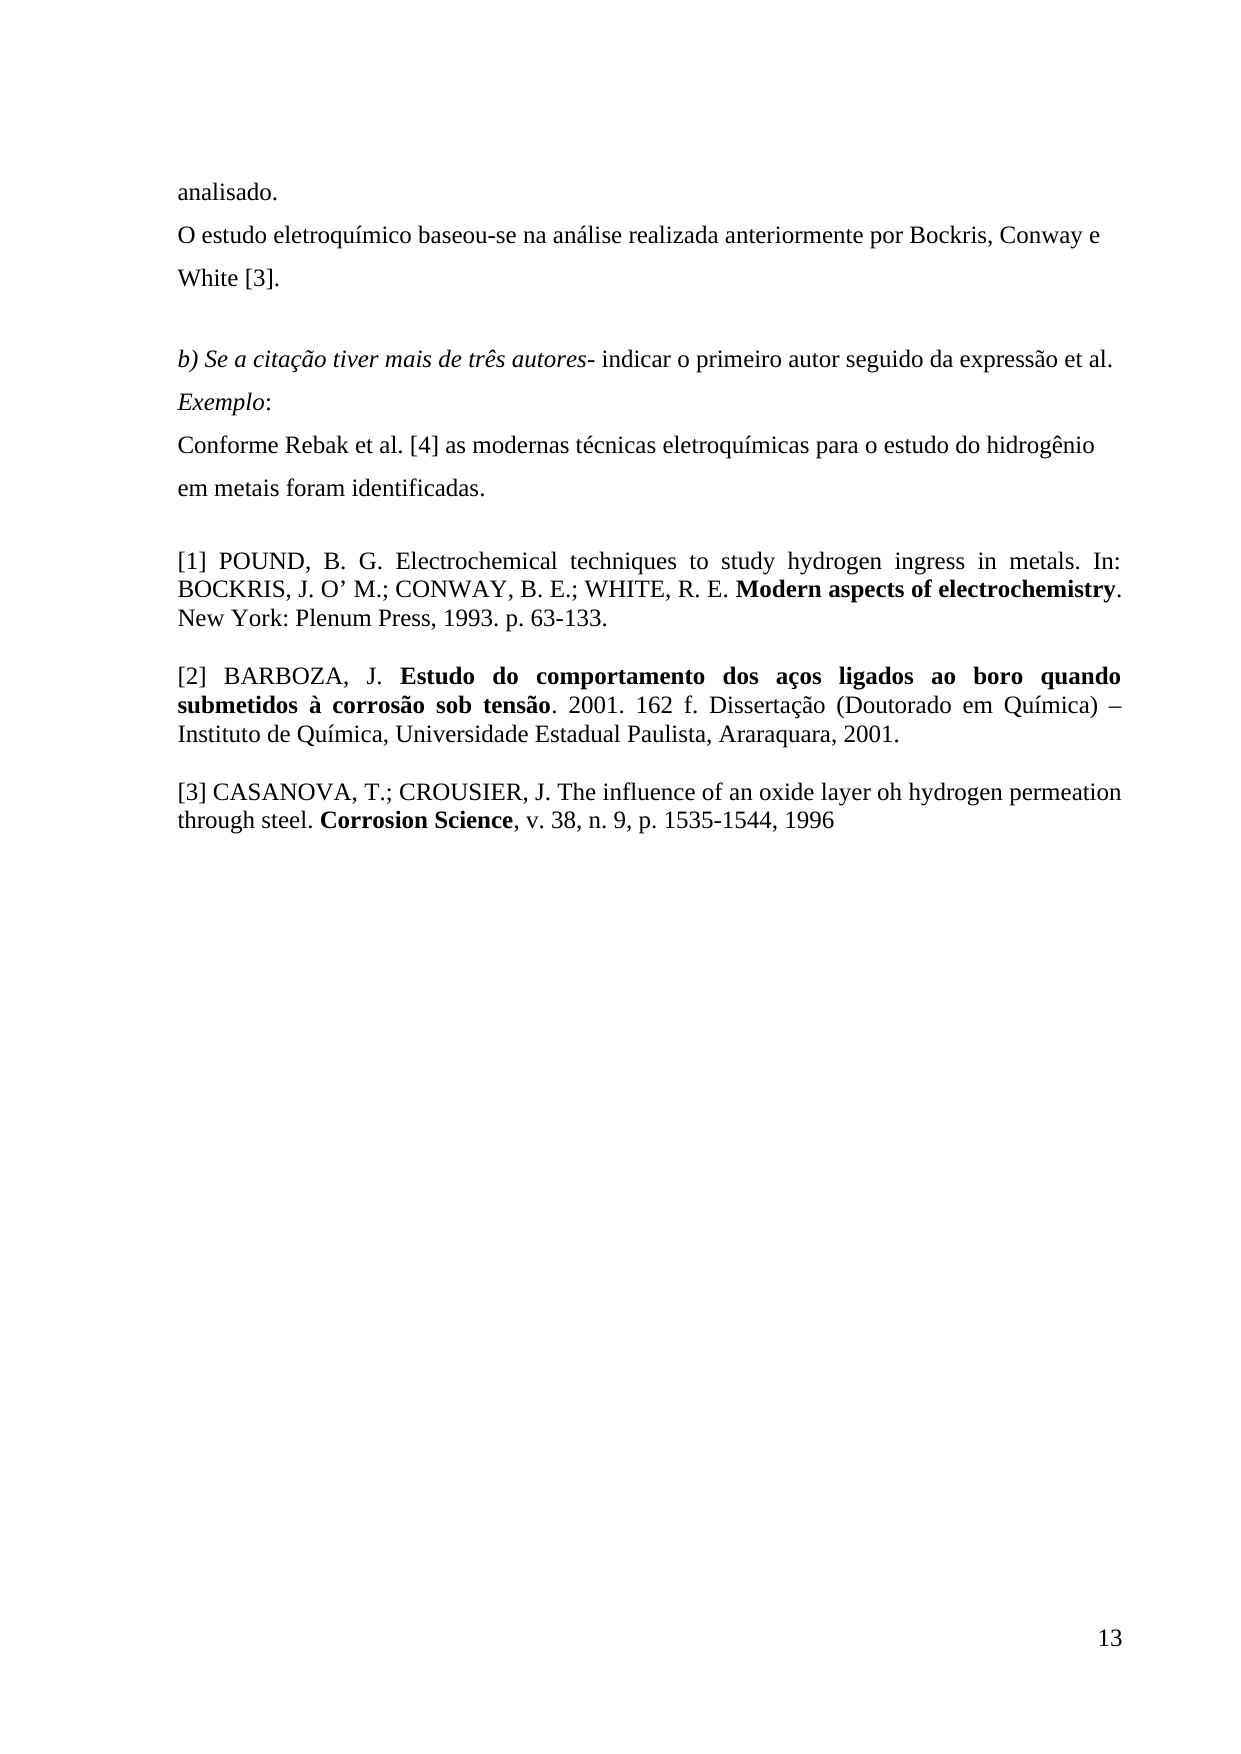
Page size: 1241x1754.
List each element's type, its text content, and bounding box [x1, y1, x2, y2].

text [1] POUND, B. G. Electrochemical techniques to study hydrogen ingress in metals. In: BOCKRIS, J. O’ M.; CONWAY, B. E.; WHITE, R. E. Modern aspects of electrochemistry. New York: Plenum Press, 1993. p. 63-133. [177, 546, 1122, 632]
text [3] CASANOVA, T.; CROUSIER, J. The influence of an oxide layer oh hydrogen permeation through steel. Corrosion Science, v. 38, n. 9, p. 1535-1544, 1996 [177, 777, 1122, 834]
text [2] BARBOZA, J. Estudo do comportamento dos aços ligados ao boro quando submetidos à corrosão sob tensão. 2001. 162 f. Dissertação (Doutorado em Química) – Instituto de Química, Universidade Estadual Paulista, Araraquara, 2001. [177, 661, 1122, 747]
text b) Se a citação tiver mais de três autores- indicar o primeiro autor seguido da expressão et al. Exemplo: Conforme Rebak et al. [4] as modernas técnicas eletroquímicas para o estudo do hidrogênio em metais foram identificadas. [177, 344, 1122, 502]
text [177, 177, 1122, 292]
